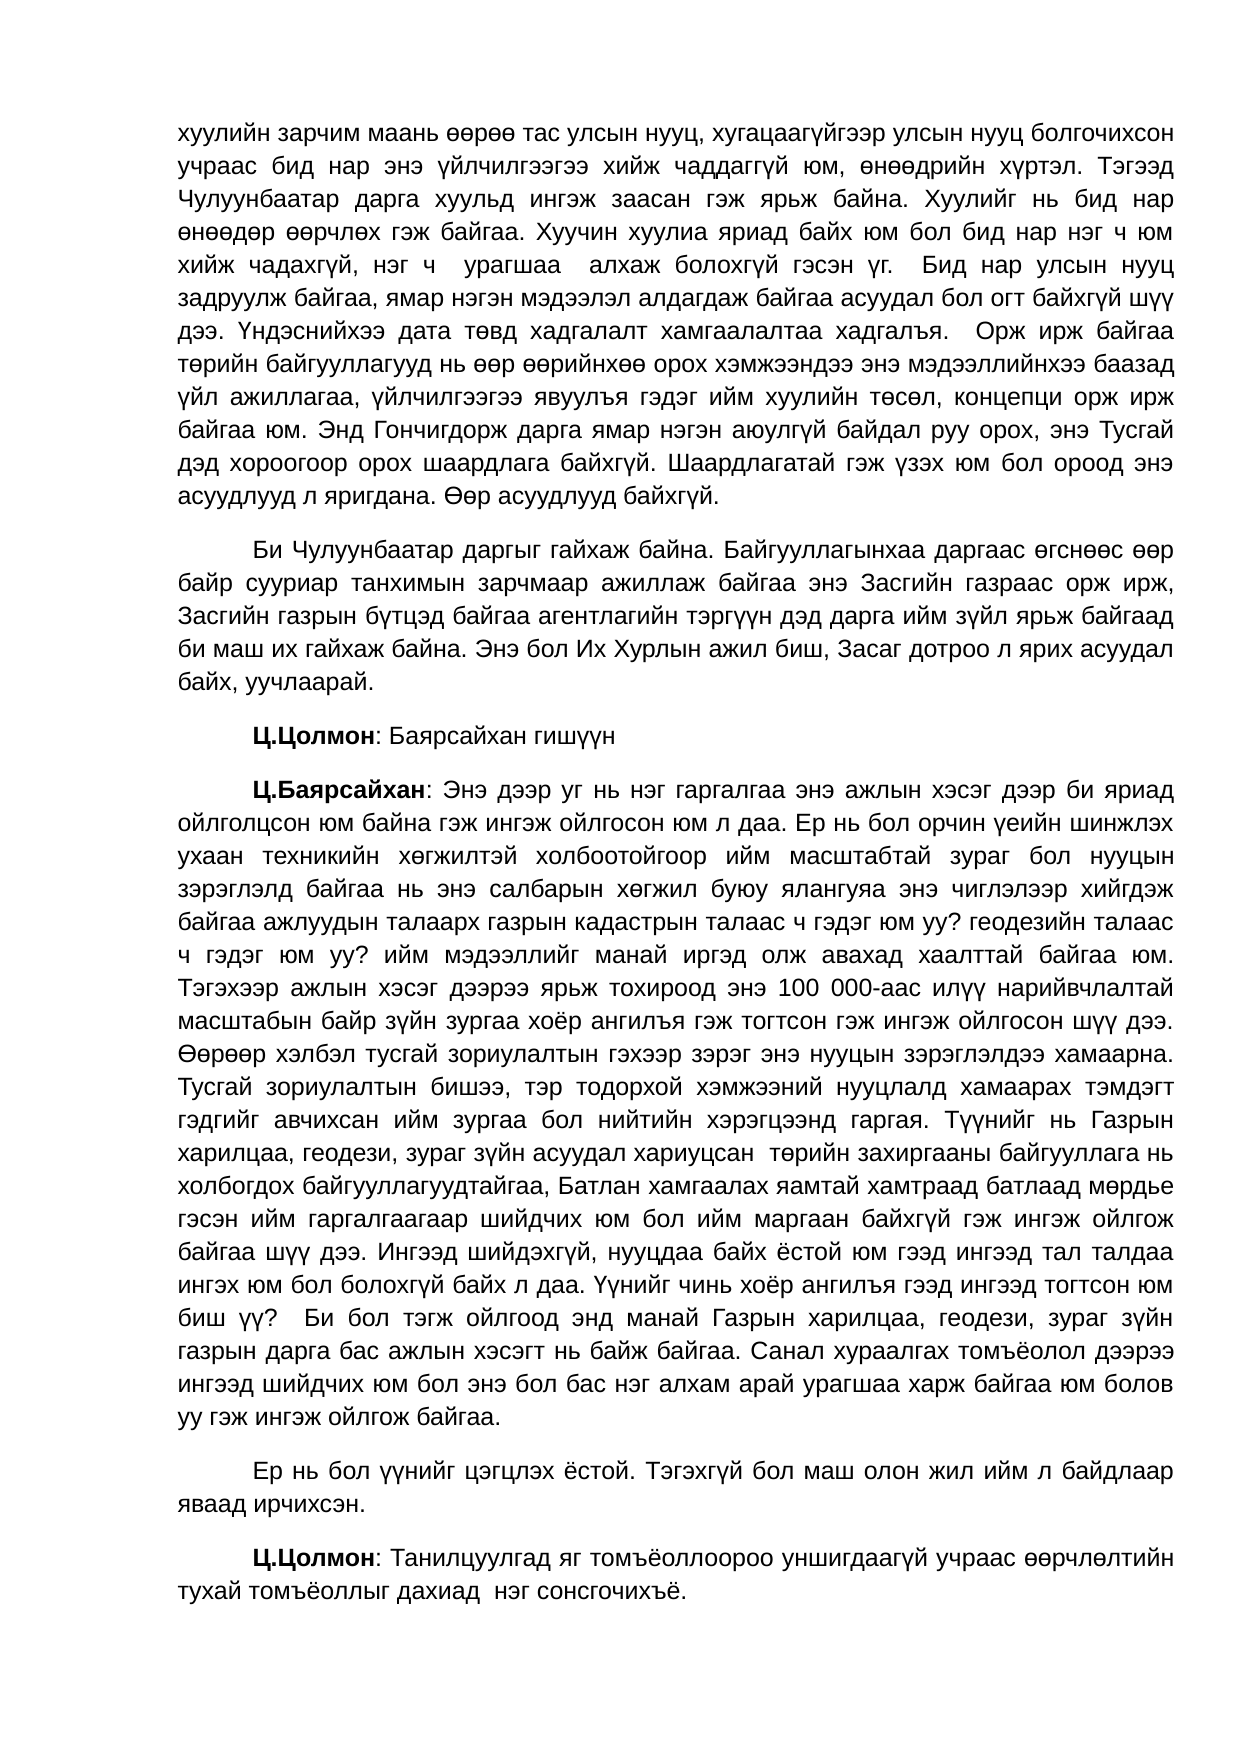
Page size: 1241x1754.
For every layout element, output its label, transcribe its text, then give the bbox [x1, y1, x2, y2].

text Ер нь бол үүнийг цэгцлэх ёстой. Тэгэхгүй бол маш олон жил ийм л байдлаар яваад ирчихсэн. [177, 1456, 1175, 1518]
text Ц.Цолмон: Танилцуулгад яг томъёоллоороо уншигдаагүй учраас өөрчлөлтийн тухай томъёоллыг дахиад нэг сонсгочихъё. [177, 1543, 1175, 1605]
text Ц.Цолмон: Баярсайхан гишүүн [177, 721, 1175, 750]
text Ц.Баярсайхан: Энэ дээр уг нь нэг гаргалгаа энэ ажлын хэсэг дээр би яриад ойлголцсон юм байна гэж ингэж ойлгосон юм л даа. Ер нь бол орчин үеийн шинжлэх ухаан техникийн хөгжилтэй холбоотойгоор ийм масштабтай зураг бол нууцын зэрэглэлд байгаа нь энэ салбарын хөгжил буюу ялангуяа энэ чиглэлээр хийгдэж байгаа ажлуудын талаарх газрын кадастрын талаас ч гэдэг юм уу? геодезийн талаас ч гэдэг юм уу? ийм мэдээллийг манай иргэд олж авахад хаалттай байгаа юм. Тэгэхээр ажлын хэсэг дээрээ ярьж тохироод энэ 100 000-аас илүү нарийвчлалтай масштабын байр зүйн зургаа хоёр ангилъя гэж тогтсон гэж ингэж ойлгосон шүү дээ. Өөрөөр хэлбэл тусгай зориулалтын гэхээр зэрэг энэ нууцын зэрэглэлдээ хамаарна. Тусгай зориулалтын бишээ, тэр тодорхой хэмжээний нууцлалд хамаарах тэмдэгт гэдгийг авчихсан ийм зургаа бол нийтийн хэрэгцээнд гаргая. Түүнийг нь Газрын харилцаа, геодези, зураг зүйн асуудал хариуцсан төрийн захиргааны байгууллага нь холбогдох байгууллагуудтайгаа, Батлан хамгаалах яамтай хамтраад батлаад мөрдье гэсэн ийм гаргалгаагаар шийдчих юм бол ийм маргаан байхгүй гэж ингэж ойлгож байгаа шүү дээ. Ингээд шийдэхгүй, нууцдаа байх ёстой юм гээд ингээд тал талдаа ингэх юм бол болохгүй байх л даа. Үүнийг чинь хоёр ангилъя гээд ингээд тогтсон юм биш үү? Би бол тэгж ойлгоод энд манай Газрын харилцаа, геодези, зураг зүйн газрын дарга бас ажлын хэсэгт нь байж байгаа. Санал хураалгах томъёолол дээрээ ингээд шийдчих юм бол энэ бол бас нэг алхам арай урагшаа харж байгаа юм болов уу гэж ингэж ойлгож байгаа. [177, 775, 1175, 1431]
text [177, 118, 1175, 510]
text Би Чулуунбаатар даргыг гайхаж байна. Байгууллагынхаа даргаас өгснөөс өөр байр сууриар танхимын зарчмаар ажиллаж байгаа энэ Засгийн газраас орж ирж, Засгийн газрын бүтцэд байгаа агентлагийн тэргүүн дэд дарга ийм зүйл ярьж байгаад би маш их гайхаж байна. Энэ бол Их Хурлын ажил биш, Засаг дотроо л ярих асуудал байх, уучлаарай. [177, 535, 1175, 696]
